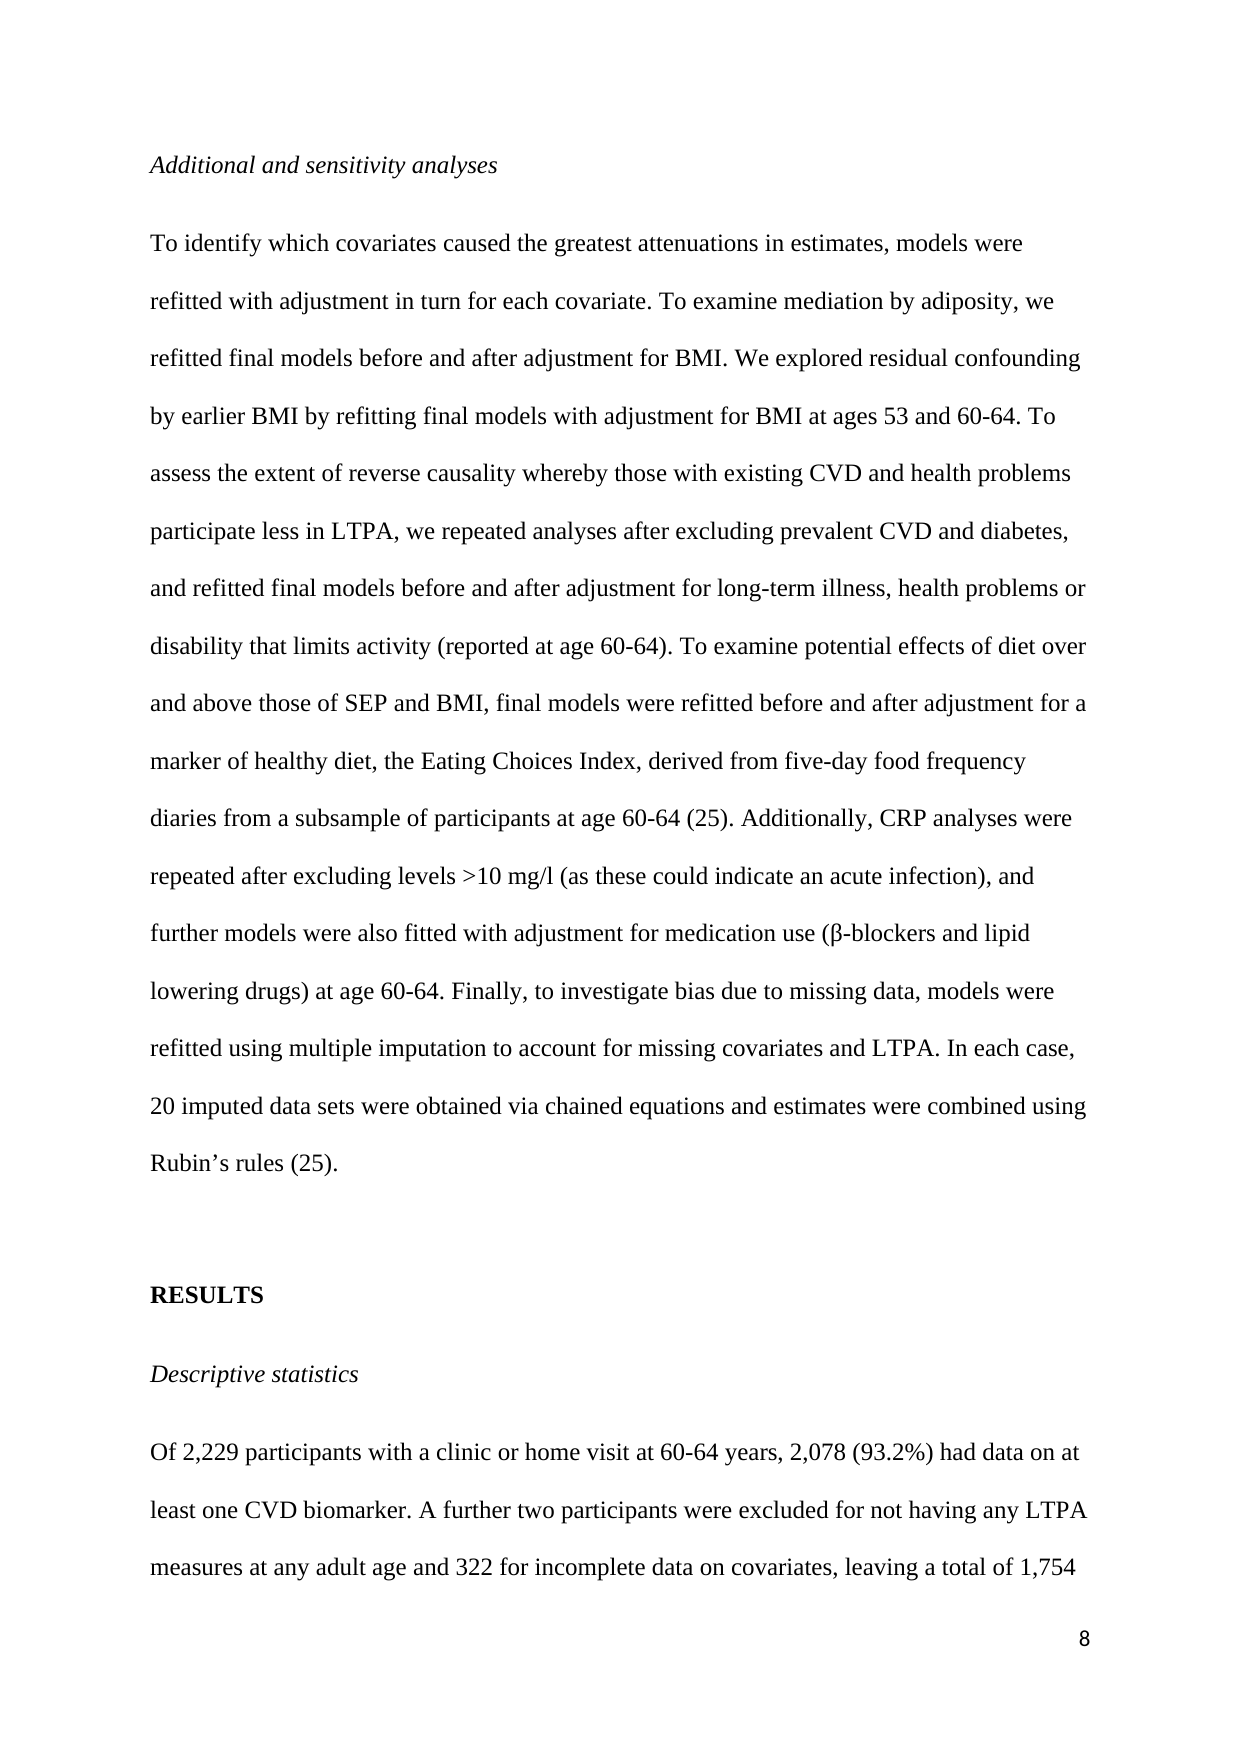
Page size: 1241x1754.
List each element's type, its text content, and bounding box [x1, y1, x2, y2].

text To identify which covariates caused the greatest attenuations in estimates, models were refitted with adjustment in turn for each covariate. To examine mediation by adiposity, we refitted final models before and after adjustment for BMI. We explored residual confounding by earlier BMI by refitting final models with adjustment for BMI at ages 53 and 60-64. To assess the extent of reverse causality whereby those with existing CVD and health problems participate less in LTPA, we repeated analyses after excluding prevalent CVD and diabetes, and refitted final models before and after adjustment for long-term illness, health problems or disability that limits activity (reported at age 60-64). To examine potential effects of diet over and above those of SEP and BMI, final models were refitted before and after adjustment for a marker of healthy diet, the Eating Choices Index, derived from five-day food frequency diaries from a subsample of participants at age 60-64 (25). Additionally, CRP analyses were repeated after excluding levels >10 mg/l (as these could indicate an acute infection), and further models were also fitted with adjustment for medication use (β-blockers and lipid lowering drugs) at age 60-64. Finally, to investigate bias due to missing data, models were refitted using multiple imputation to account for missing covariates and LTPA. In each case, 20 imputed data sets were obtained via chained equations and estimates were combined using Rubin’s rules (25). [150, 228, 1090, 1177]
text Descriptive statistics [150, 1359, 1090, 1388]
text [150, 1437, 1090, 1581]
text Additional and sensitivity analyses [150, 150, 1090, 179]
text RESULTS [150, 1281, 1090, 1309]
